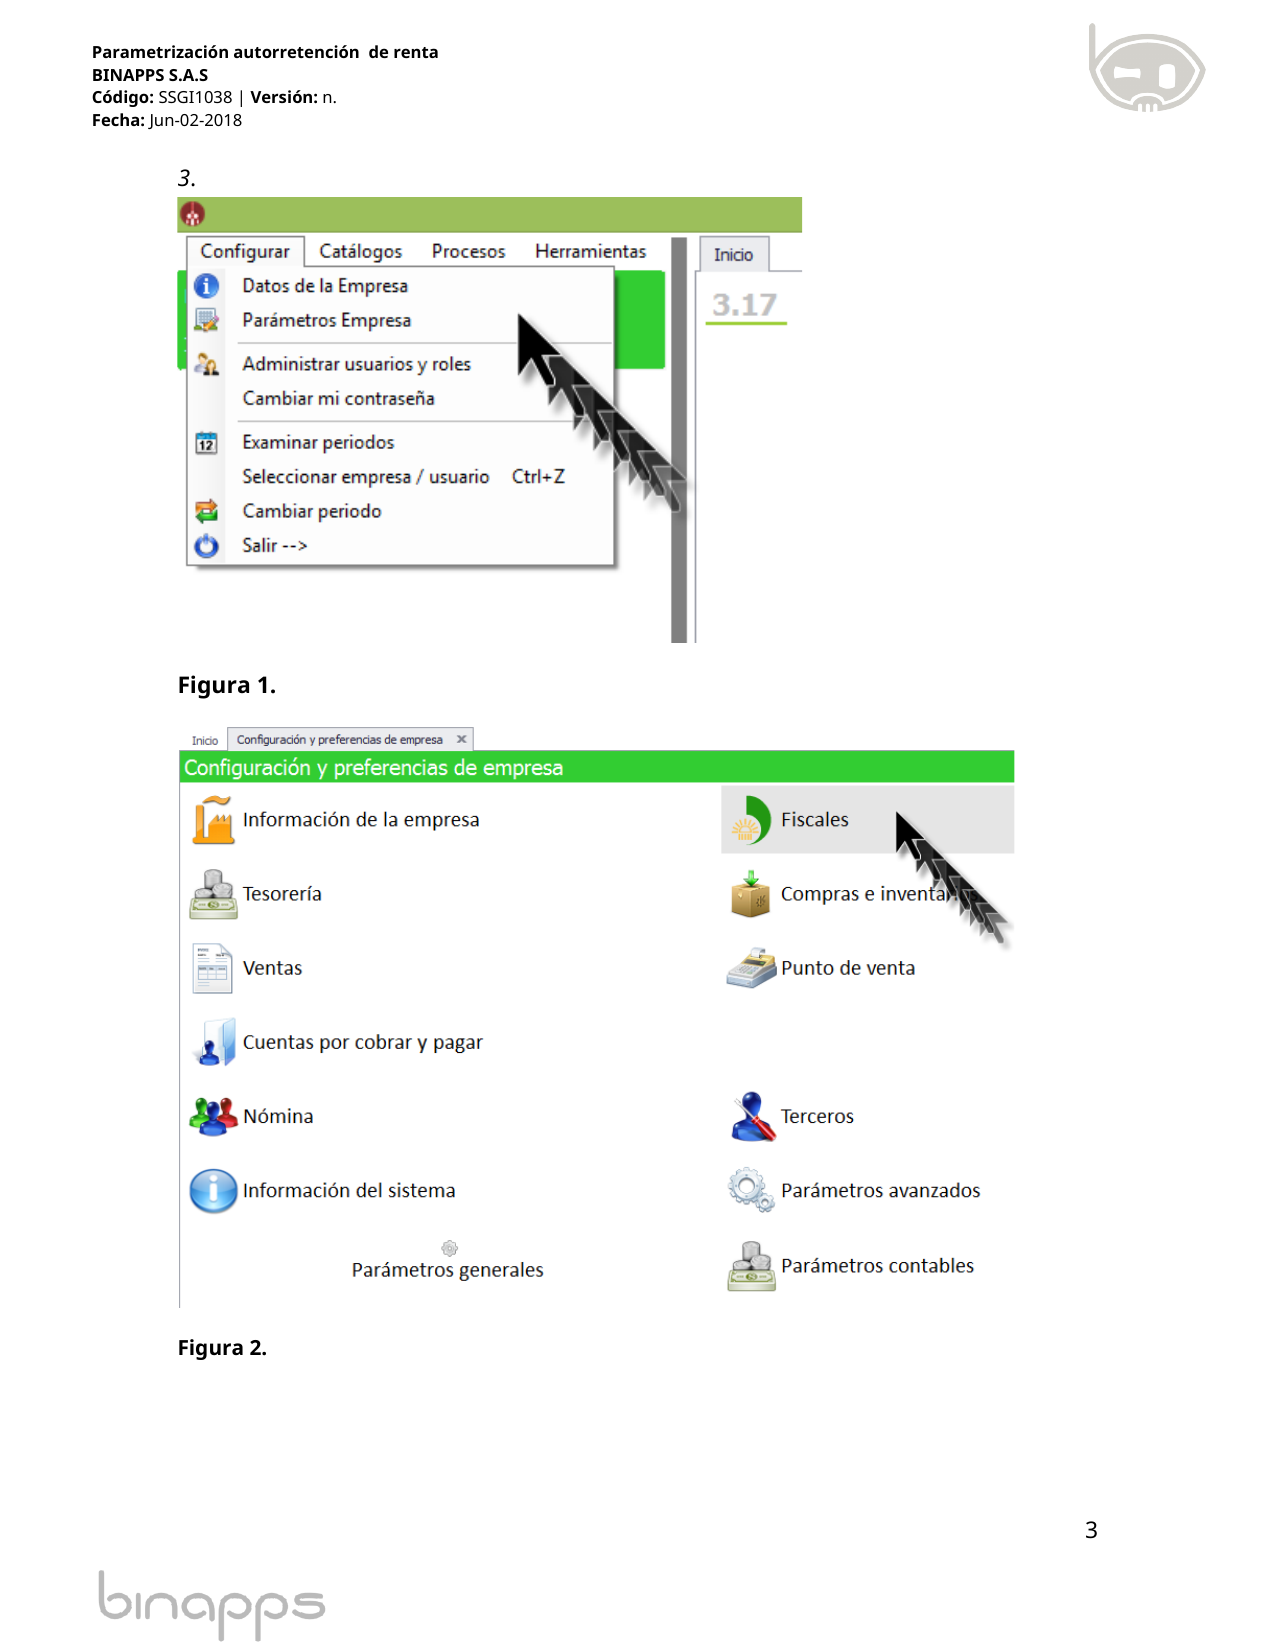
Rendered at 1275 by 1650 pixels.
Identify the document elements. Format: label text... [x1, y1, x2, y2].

text Figura 2. [177, 1333, 1098, 1362]
picture [177, 197, 803, 643]
picture [92, 1564, 331, 1647]
text Figura 1. [177, 668, 1098, 700]
picture [177, 725, 1015, 1308]
